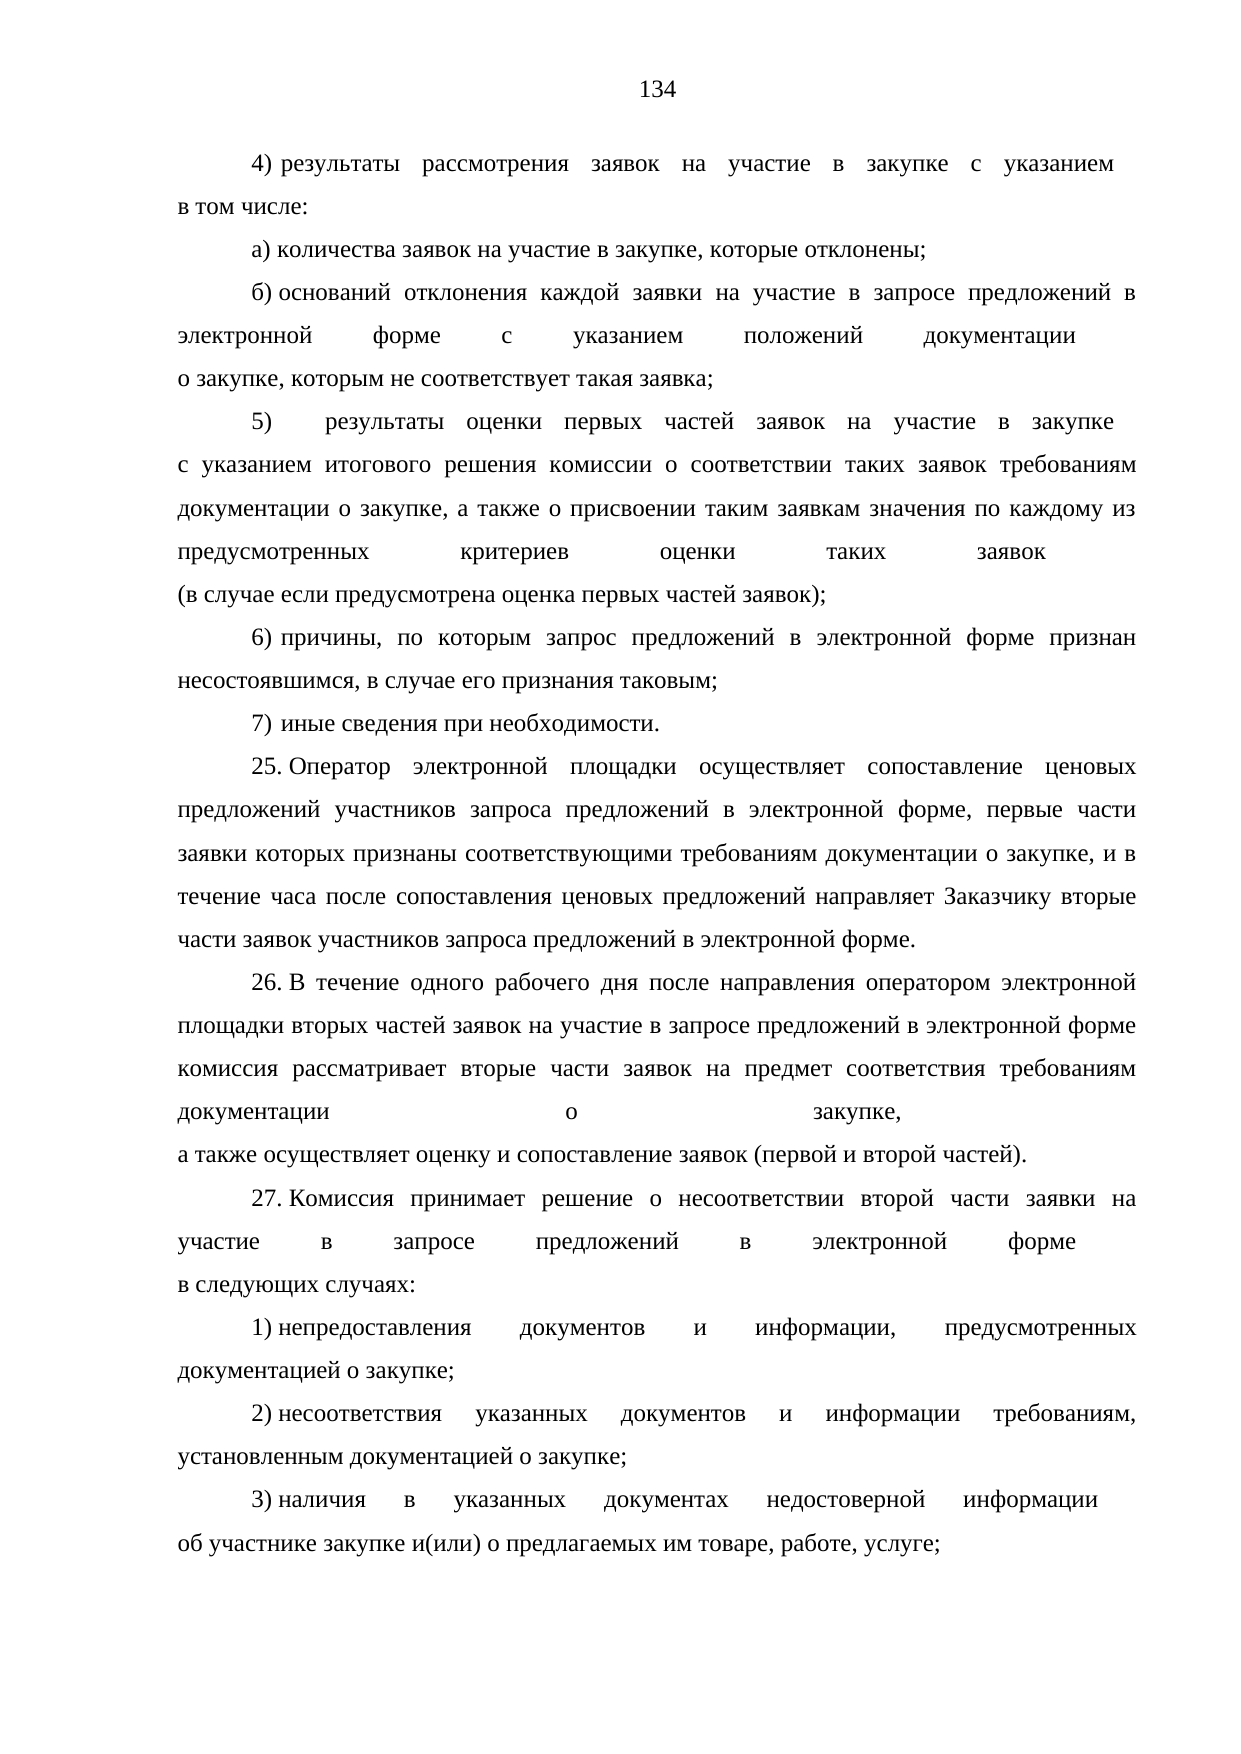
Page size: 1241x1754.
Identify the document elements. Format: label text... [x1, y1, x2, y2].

text а) количества заявок на участие в закупке, которые отклонены; [177, 234, 1137, 263]
list результаты оценки первых частей заявок на участие в закупке с указанием итогового решения комиссии о соответствии таких заявок требованиям документации о закупке, а также о присвоении таким заявкам значения по каждому из предусмотренных критериев оценки таких заявок (в случае если предусмотрена оценка первых частей заявок); [177, 406, 1137, 608]
text б) оснований отклонения каждой заявки на участие в запросе предложений в электронной форме с указанием положений документации о закупке, которым не соответствует такая заявка; [177, 277, 1137, 392]
list результаты рассмотрения заявок на участие в закупке с указанием в том числе: [177, 148, 1137, 219]
text 27. Комиссия принимает решение о несоответствии второй части заявки на участие в запросе предложений в электронной форме в следующих случаях: [177, 1183, 1137, 1298]
list иные сведения при необходимости. [177, 708, 1137, 737]
list причины, по которым запрос предложений в электронной форме признан несостоявшимся, в случае его признания таковым; [177, 622, 1137, 694]
text 26. В течение одного рабочего дня после направления оператором электронной площадки вторых частей заявок на участие в запросе предложений в электронной форме комиссия рассматривает вторые части заявок на предмет соответствия требованиям документации о закупке, а также осуществляет оценку и сопоставление заявок (первой и второй частей). [177, 967, 1137, 1168]
text 25. Оператор электронной площадки осуществляет сопоставление ценовых предложений участников запроса предложений в электронной форме, первые части заявки которых признаны соответствующими требованиям документации о закупке, и в течение часа после сопоставления ценовых предложений направляет Заказчику вторые части заявок участников запроса предложений в электронной форме. [177, 751, 1137, 953]
text 2) несоответствия указанных документов и информации требованиям, установленным документацией о закупке; [177, 1398, 1137, 1470]
text 3) наличия в указанных документах недостоверной информации об участнике закупке и(или) о предлагаемых им товаре, работе, услуге; [177, 1484, 1137, 1556]
text 1) непредоставления документов и информации, предусмотренных документацией о закупке; [177, 1312, 1137, 1384]
